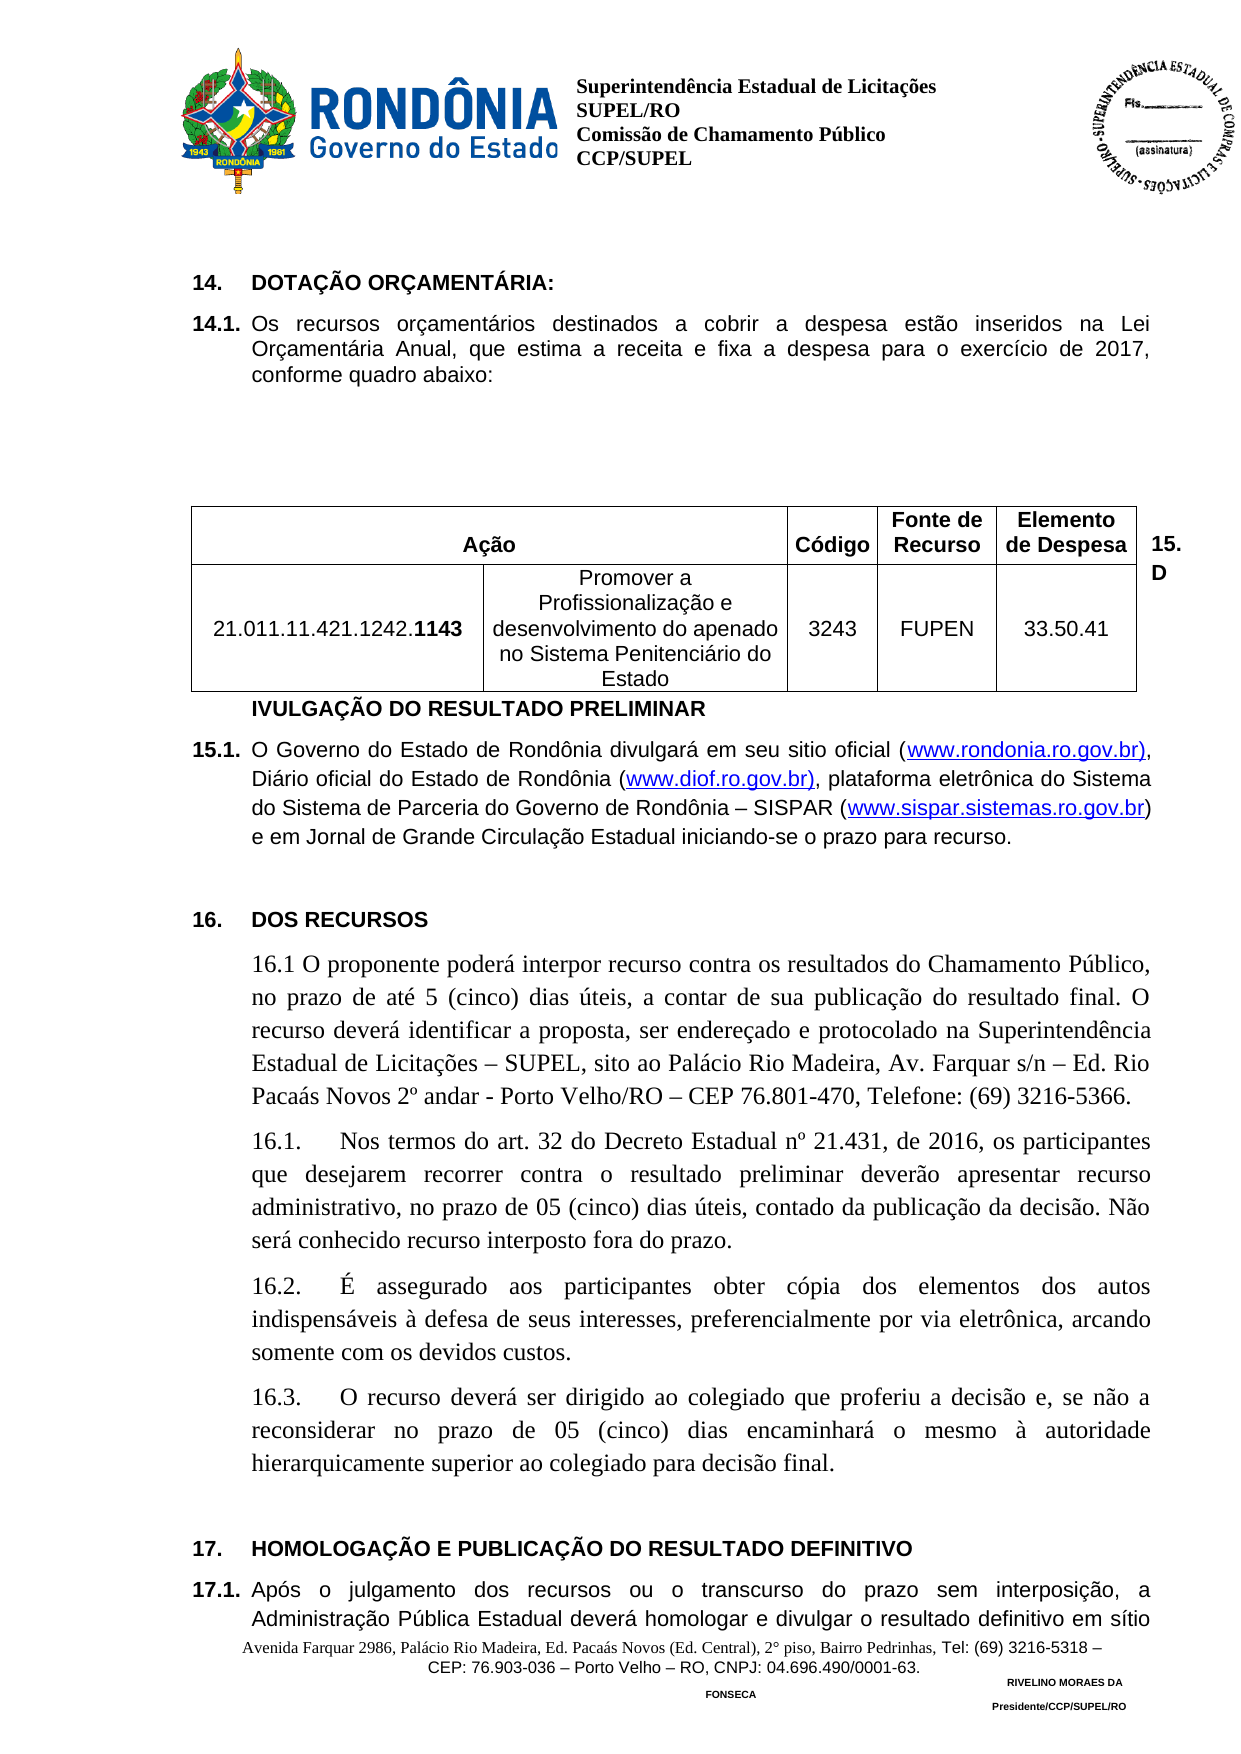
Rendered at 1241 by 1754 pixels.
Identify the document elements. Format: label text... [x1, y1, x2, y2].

list 16.1. Nos termos do art. 32 do Decreto Estadual nº 21.431, de 2016, os participantes que desejarem recorrer contra o resultado preliminar deverão apresentar recurso administrativo, no prazo de 05 (cinco) dias úteis, contado da publicação da decisão. Não será conhecido recurso interposto fora do prazo. [251, 1126, 1152, 1254]
list O Governo do Estado de Rondônia divulgará em seu sitio oficial (www.rondonia.ro.gov.br), Diário oficial do Estado de Rondônia (www.diof.ro.gov.br), plataforma eletrônica do Sistema do Sistema de Parceria do Governo de Rondônia – SISPAR (www.sispar.sistemas.ro.gov.br) e em Jornal de Grande Circulação Estadual iniciando-se o prazo para recurso. [192, 737, 1152, 849]
table_header Código [788, 507, 877, 564]
list 16.3. O recurso deverá ser dirigido ao colegiado que proferiu a decisão e, se não a reconsiderar no prazo de 05 (cinco) dias encaminhará o mesmo à autoridade hierarquicamente superior ao colegiado para decisão final. [251, 1382, 1152, 1477]
table_header Ação [192, 507, 787, 564]
list 16.2. É assegurado aos participantes obter cópia dos elementos dos autos indispensáveis à defesa de seus interesses, preferencialmente por via eletrônica, arcando somente com os devidos custos. [251, 1271, 1152, 1366]
list DOS RECURSOS [192, 907, 1152, 932]
list 16.1 O proponente poderá interpor recurso contra os resultados do Chamamento Público, no prazo de até 5 (cinco) dias úteis, a contar de sua publicação do resultado final. O recurso deverá identificar a proposta, ser endereçado e protocolado na Superintendência Estadual de Licitações – SUPEL, sito ao Palácio Rio Madeira, Av. Farquar s/n – Ed. Rio Pacaás Novos 2º andar - Porto Velho/RO – CEP 76.801-470, Telefone: (69) 3216-5366. [251, 949, 1152, 1109]
list HOMOLOGAÇÃO E PUBLICAÇÃO DO RESULTADO DEFINITIVO [192, 1535, 1152, 1561]
list Os recursos orçamentários destinados a cobrir a despesa estão inseridos na Lei Orçamentária Anual, que estima a receita e fixa a despesa para o exercício de 2017, conforme quadro abaixo: [192, 311, 1152, 387]
table_header Elemento de Despesa [997, 507, 1136, 564]
list DOTAÇÃO ORÇAMENTÁRIA: [192, 270, 1152, 295]
table_cell 33.50.41 [997, 565, 1136, 691]
table_cell 21.011.11.421.1242.1143 [192, 565, 483, 691]
table_cell FUPEN [878, 565, 996, 691]
list DIVULGAÇÃO DO RESULTADO PRELIMINAR [192, 531, 1152, 721]
table_cell Promover a Profissionalização e desenvolvimento do apenado no Sistema Penitenciário do Estado [484, 565, 787, 691]
table_header Fonte de Recurso [878, 507, 996, 564]
picture [180, 47, 558, 194]
table_cell 3243 [788, 565, 877, 691]
picture [1081, 47, 1241, 202]
